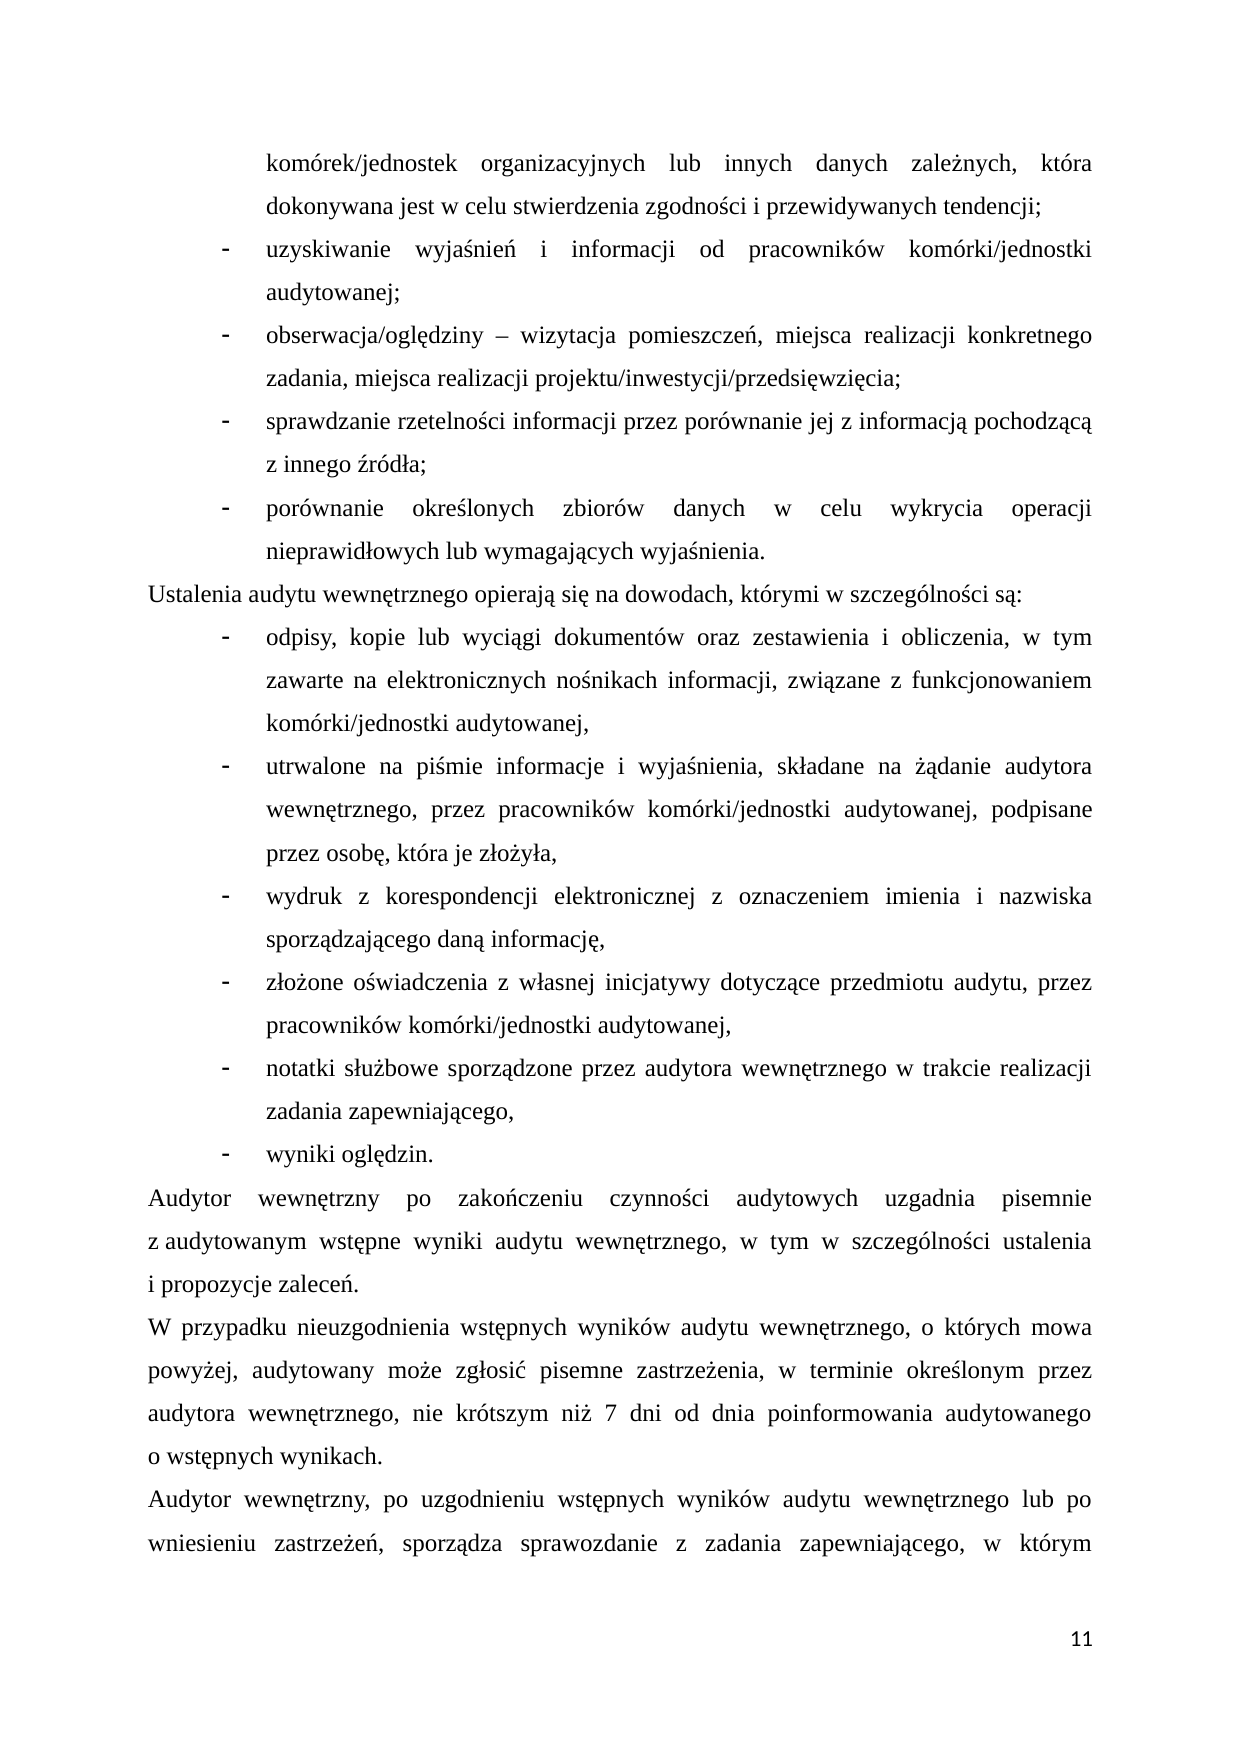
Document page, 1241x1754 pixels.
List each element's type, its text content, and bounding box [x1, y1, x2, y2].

text W przypadku nieuzgodnienia wstępnych wyników audytu wewnętrznego, o których mowa powyżej, audytowany może zgłosić pisemne zastrzeżenia, w terminie określonym przez audytora wewnętrznego, nie krótszym niż 7 dni od dnia poinformowania audytowanego o wstępnych wynikach. [148, 1312, 1093, 1470]
list obserwacja/oględziny – wizytacja pomieszczeń, miejsca realizacji konkretnego zadania, miejsca realizacji projektu/inwestycji/przedsięwzięcia; [221, 320, 1093, 392]
list złożone oświadczenia z własnej inicjatywy dotyczące przedmiotu audytu, przez pracowników komórki/jednostki audytowanej, [221, 967, 1093, 1039]
list sprawdzanie rzetelności informacji przez porównanie jej z informacją pochodzącą z innego źródła; [221, 406, 1093, 478]
list odpisy, kopie lub wyciągi dokumentów oraz zestawienia i obliczenia, w tym zawarte na elektronicznych nośnikach informacji, związane z funkcjonowaniem komórki/jednostki audytowanej, [221, 622, 1093, 737]
text Audytor wewnętrzny po zakończeniu czynności audytowych uzgadnia pisemnie z audytowanym wstępne wyniki audytu wewnętrznego, w tym w szczególności ustalenia i propozycje zaleceń. [148, 1183, 1093, 1298]
list utrwalone na piśmie informacje i wyjaśnienia, składane na żądanie audytora wewnętrznego, przez pracowników komórki/jednostki audytowanej, podpisane przez osobę, która je złożyła, [221, 751, 1093, 866]
text Ustalenia audytu wewnętrznego opierają się na dowodach, którymi w szczególności są: [148, 579, 1093, 608]
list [221, 148, 1093, 219]
list uzyskiwanie wyjaśnień i informacji od pracowników komórki/jednostki audytowanej; [221, 234, 1093, 306]
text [148, 1484, 1093, 1556]
list wyniki oględzin. [221, 1139, 1093, 1168]
list wydruk z korespondencji elektronicznej z oznaczeniem imienia i nazwiska sporządzającego daną informację, [221, 881, 1093, 953]
list porównanie określonych zbiorów danych w celu wykrycia operacji nieprawidłowych lub wymagających wyjaśnienia. [221, 493, 1093, 564]
list notatki służbowe sporządzone przez audytora wewnętrznego w trakcie realizacji zadania zapewniającego, [221, 1053, 1093, 1125]
